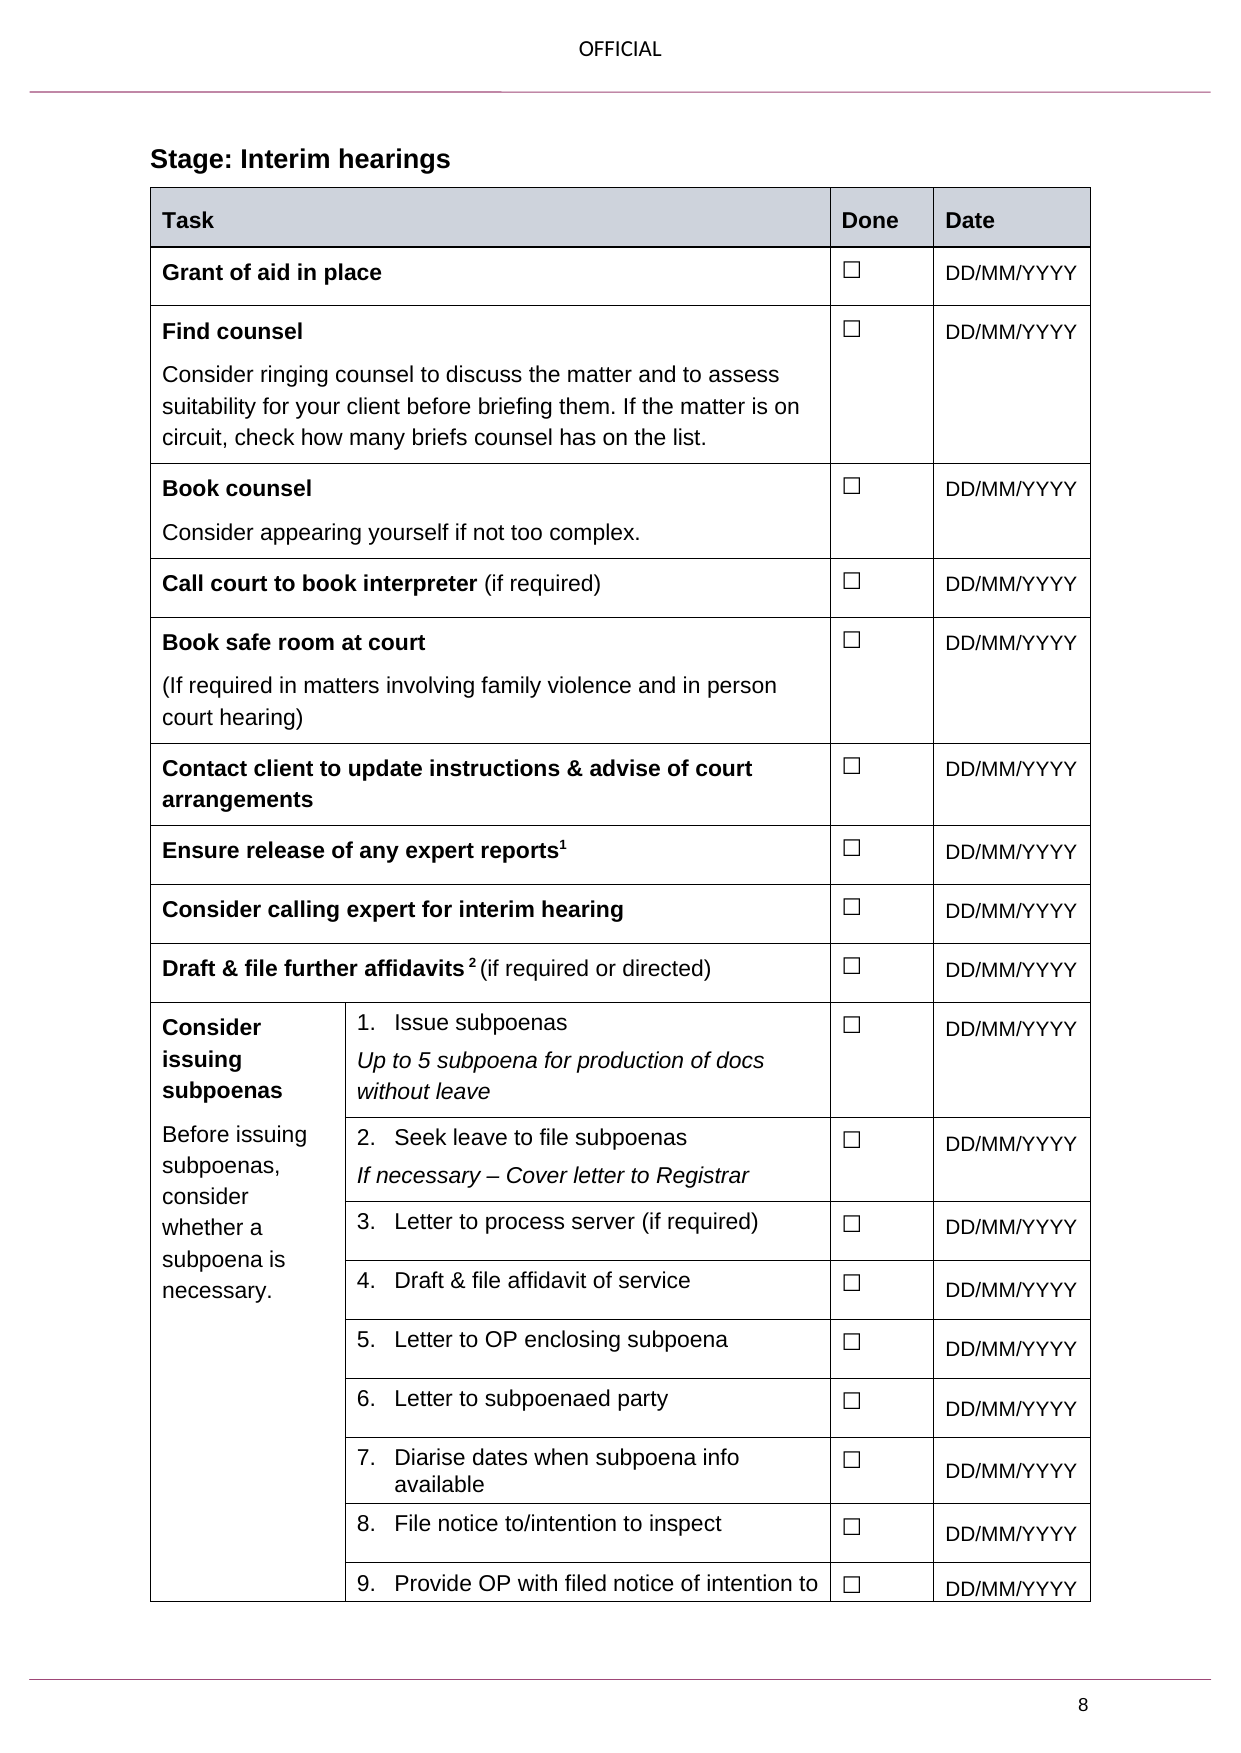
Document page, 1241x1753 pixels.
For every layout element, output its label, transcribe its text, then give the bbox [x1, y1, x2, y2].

table_cell Seek leave to file subpoenas If necessary – Cover letter to Registrar [346, 1118, 830, 1201]
table_cell Letter to OP enclosing subpoena [346, 1320, 830, 1378]
table_header Date [934, 188, 1090, 246]
table_header Done [831, 188, 933, 246]
table_cell Draft & file affidavit of service [346, 1261, 830, 1319]
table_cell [346, 1563, 830, 1601]
table_cell Contact client to update instructions & advise of court arrangements [151, 744, 830, 825]
table_cell Draft & file further affidavits 2 (if required or directed) [151, 944, 830, 1002]
table_cell Issue subpoenas Up to 5 subpoena for production of docs without leave [346, 1003, 830, 1117]
table_cell Book counsel Consider appearing yourself if not too complex. [151, 464, 830, 557]
table_cell Find counsel Consider ringing counsel to discuss the matter and to assess suitability for your client before briefing them. If the matter is on circuit, check how many briefs counsel has on the list. [151, 306, 830, 463]
table_cell Ensure release of any expert reports1 [151, 826, 830, 884]
table_cell Diarise dates when subpoena info available [346, 1438, 830, 1503]
table_cell Consider calling expert for interim hearing [151, 885, 830, 943]
table_cell Letter to subpoenaed party [346, 1379, 830, 1437]
subtitle Stage: Interim hearings [150, 143, 1090, 175]
table_cell Call court to book interpreter (if required) [151, 559, 830, 617]
table_cell File notice to/intention to inspect [346, 1504, 830, 1562]
table_cell Book safe room at court (If required in matters involving family violence and in person court hearing) [151, 618, 830, 743]
table_header Task [151, 188, 830, 246]
table_cell Grant of aid in place [151, 248, 830, 305]
table_cell Letter to process server (if required) [346, 1202, 830, 1260]
table_cell Consider issuing subpoenas Before issuing subpoenas, consider whether a subpoena is necessary. [151, 1003, 345, 1601]
